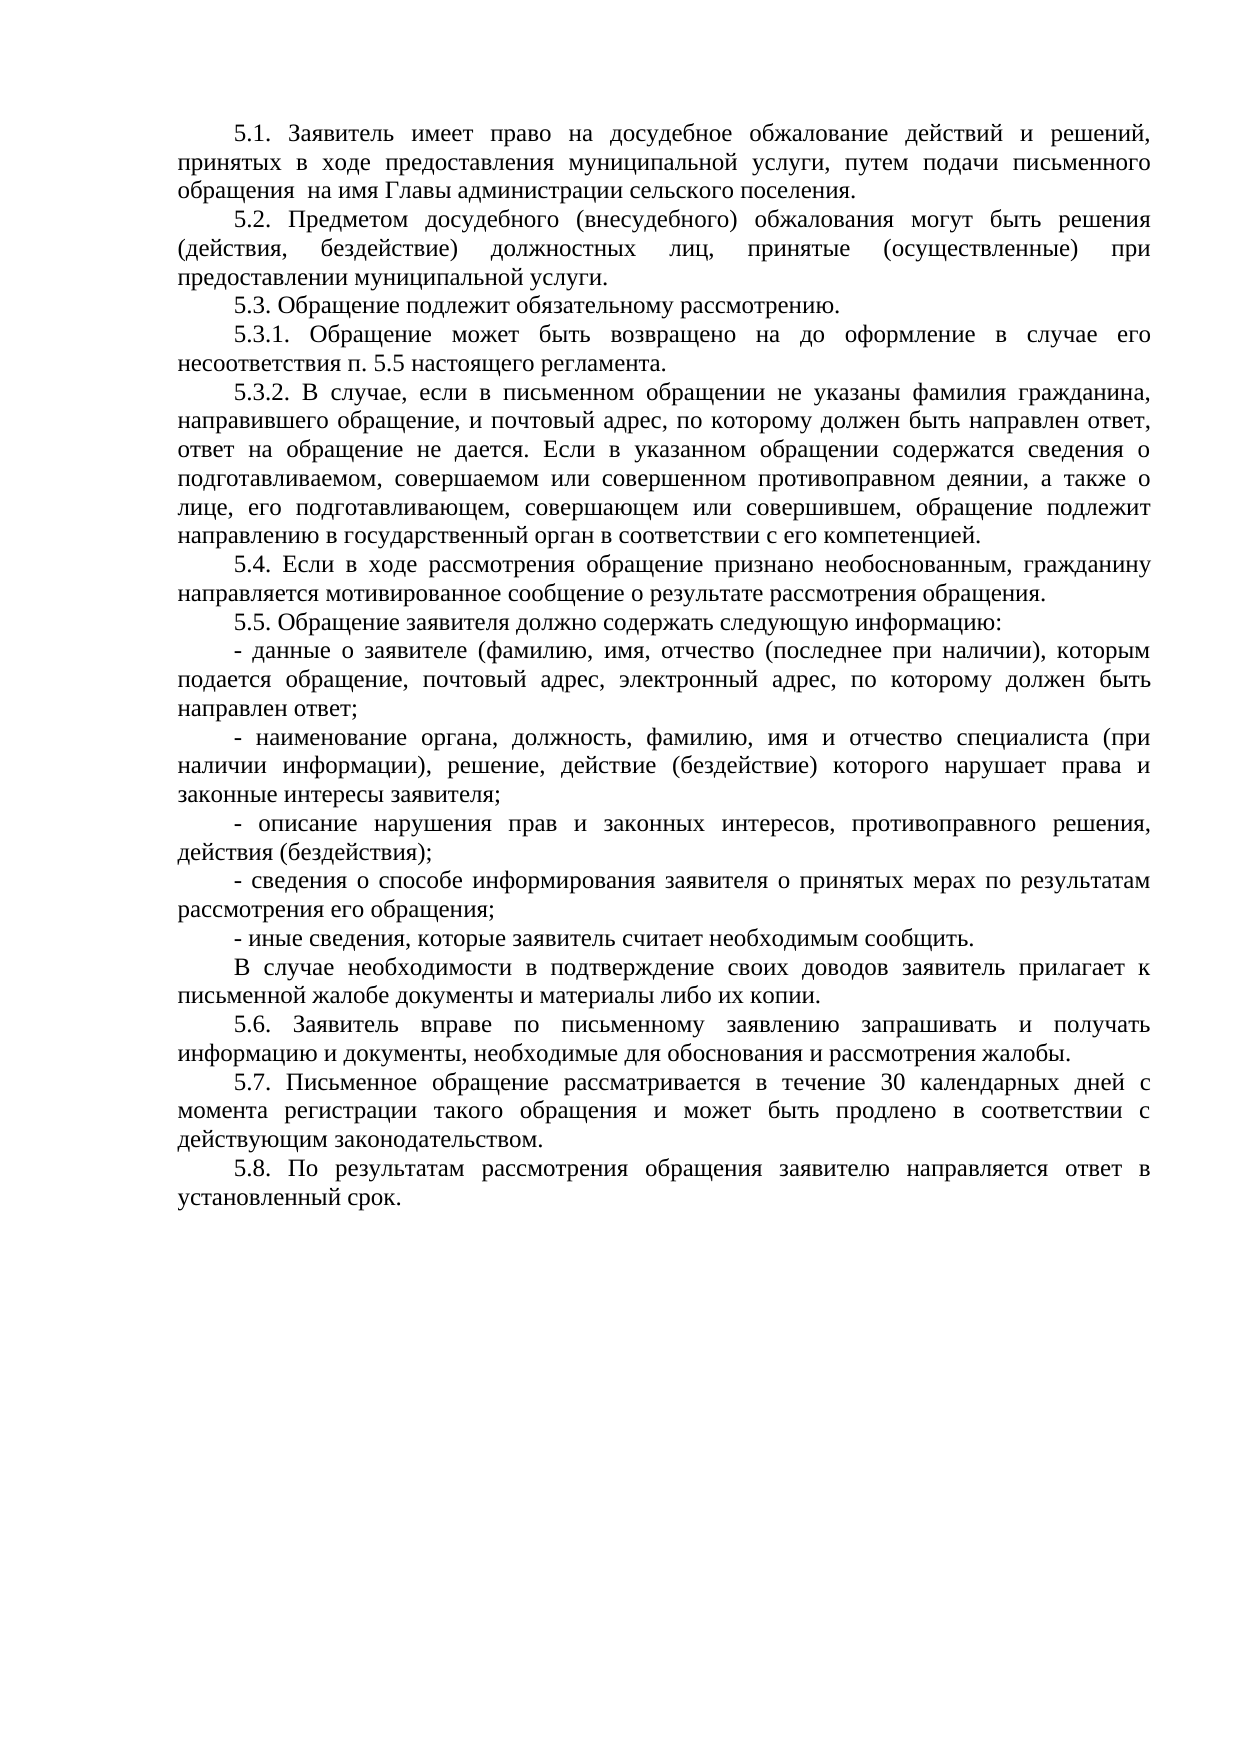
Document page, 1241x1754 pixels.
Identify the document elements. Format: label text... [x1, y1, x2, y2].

text 5.1. Заявитель имеет право на досудебное обжалование действий и решений, принятых в ходе предоставления муниципальной услуги, путем подачи письменного обращения на имя Главы администрации сельского поселения. [177, 118, 1152, 204]
text 5.5. Обращение заявителя должно содержать следующую информацию: [177, 607, 1152, 636]
text - иные сведения, которые заявитель считает необходимым сообщить. [177, 923, 1152, 952]
text - данные о заявителе (фамилию, имя, отчество (последнее при наличии), которым подается обращение, почтовый адрес, электронный адрес, по которому должен быть направлен ответ; [177, 636, 1152, 722]
text - наименование органа, должность, фамилию, имя и отчество специалиста (при наличии информации), решение, действие (бездействие) которого нарушает права и законные интересы заявителя; [177, 722, 1152, 808]
text 5.3.1. Обращение может быть возвращено на до оформление в случае его несоответствия п. 5.5 настоящего регламента. [177, 319, 1152, 377]
text 5.6. Заявитель вправе по письменному заявлению запрашивать и получать информацию и документы, необходимые для обоснования и рассмотрения жалобы. [177, 1009, 1152, 1067]
text 5.8. По результатам рассмотрения обращения заявителю направляется ответ в установленный срок. [177, 1153, 1152, 1211]
text 5.3.2. В случае, если в письменном обращении не указаны фамилия гражданина, направившего обращение, и почтовый адрес, по которому должен быть направлен ответ, ответ на обращение не дается. Если в указанном обращении содержатся сведения о подготавливаемом, совершаемом или совершенном противоправном деянии, а также о лице, его подготавливающем, совершающем или совершившем, обращение подлежит направлению в государственный орган в соответствии с его компетенцией. [177, 377, 1152, 549]
text 5.3. Обращение подлежит обязательному рассмотрению. [177, 291, 1152, 319]
text - сведения о способе информирования заявителя о принятых мерах по результатам рассмотрения его обращения; [177, 866, 1152, 923]
text 5.4. Если в ходе рассмотрения обращение признано необоснованным, гражданину направляется мотивированное сообщение о результате рассмотрения обращения. [177, 549, 1152, 607]
text 5.7. Письменное обращение рассматривается в течение 30 календарных дней с момента регистрации такого обращения и может быть продлено в соответствии с действующим законодательством. [177, 1067, 1152, 1153]
text - описание нарушения прав и законных интересов, противоправного решения, действия (бездействия); [177, 808, 1152, 866]
text 5.2. Предметом досудебного (внесудебного) обжалования могут быть решения (действия, бездействие) должностных лиц, принятые (осуществленные) при предоставлении муниципальной услуги. [177, 204, 1152, 291]
text В случае необходимости в подтверждение своих доводов заявитель прилагает к письменной жалобе документы и материалы либо их копии. [177, 952, 1152, 1009]
